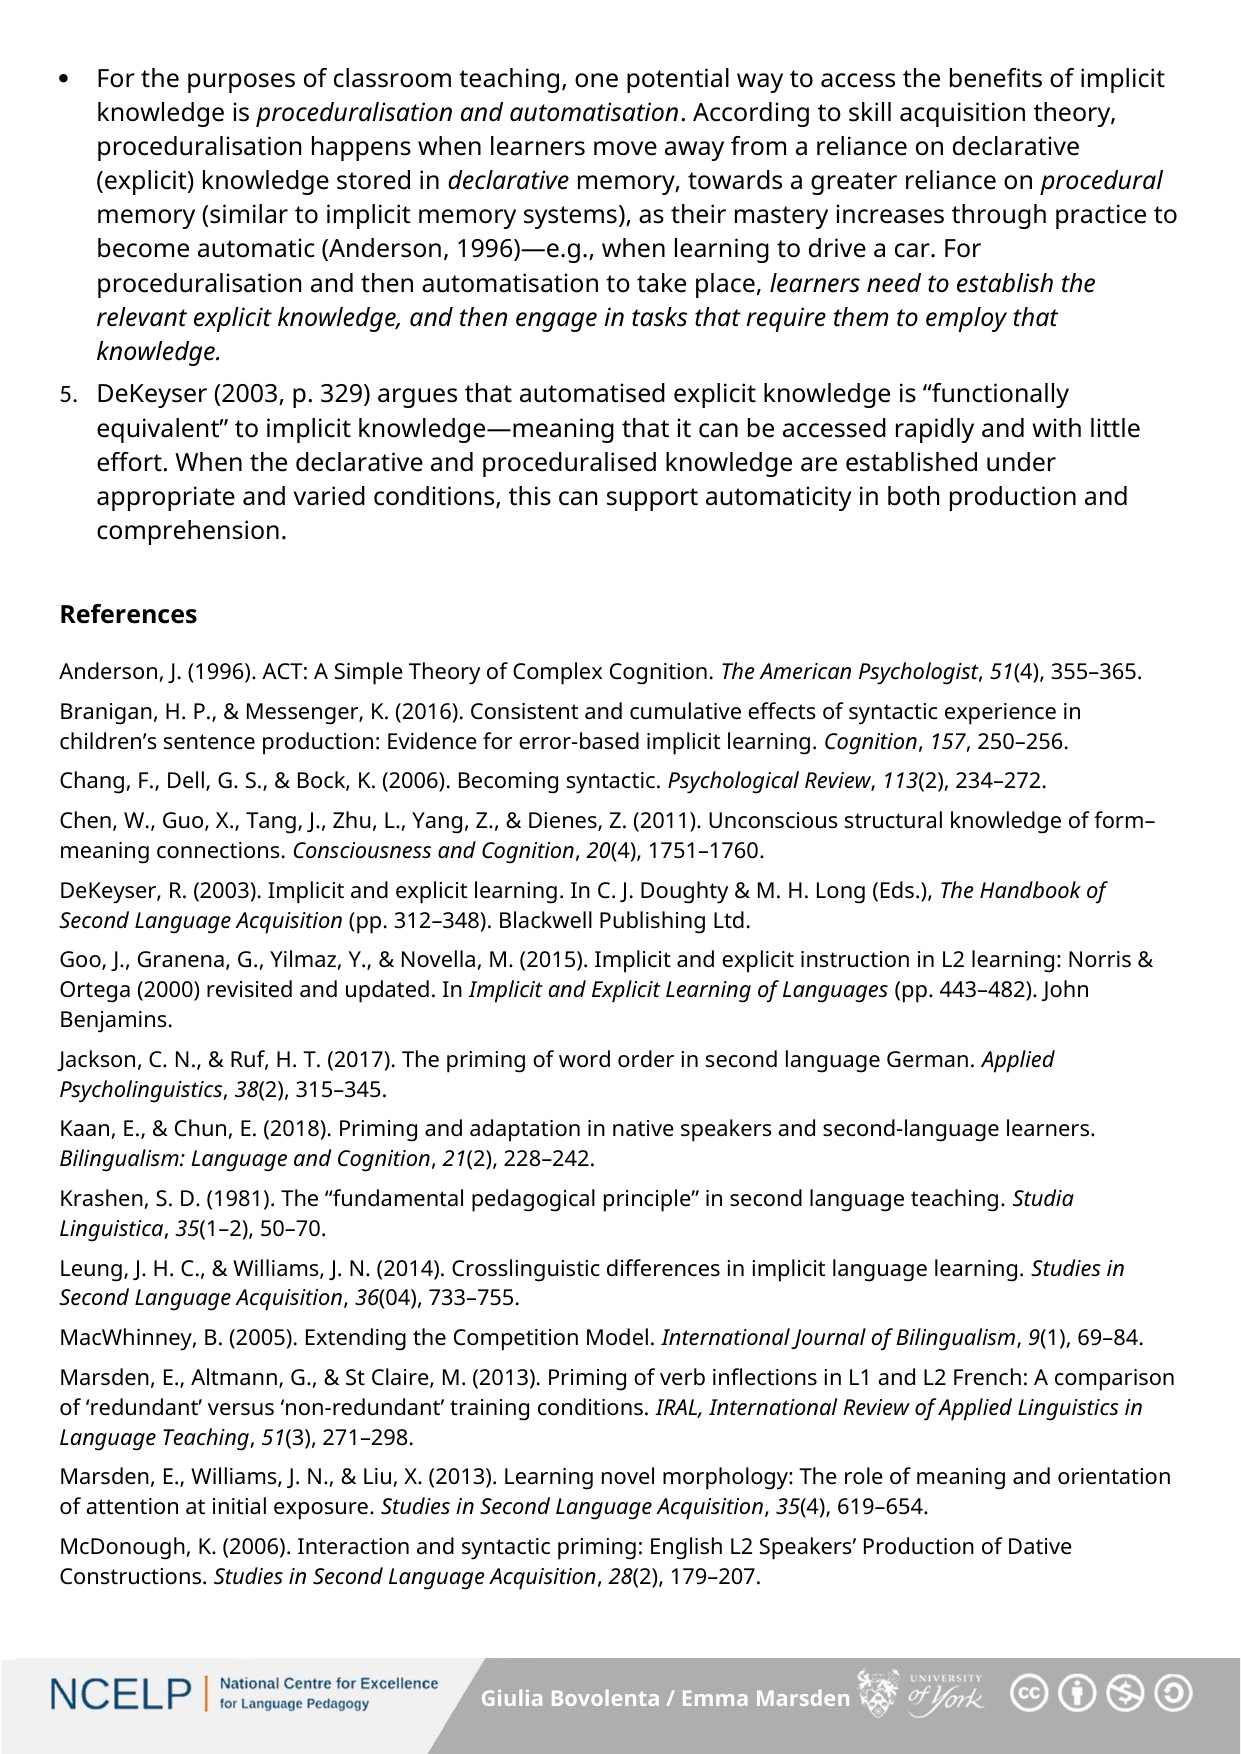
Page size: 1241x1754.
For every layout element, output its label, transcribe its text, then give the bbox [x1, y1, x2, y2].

text Chang, F., Dell, G. S., & Bock, K. (2006). Becoming syntactic. Psychological Review, 113(2), 234–272. [59, 765, 1181, 795]
text Anderson, J. (1996). ACT: A Simple Theory of Complex Cognition. The American Psychologist, 51(4), 355–365. [59, 656, 1181, 686]
text Marsden, E., Williams, J. N., & Liu, X. (2013). Learning novel morphology: The role of meaning and orientation of attention at initial exposure. Studies in Second Language Acquisition, 35(4), 619–654. [59, 1461, 1181, 1521]
list For the purposes of classroom teaching, one potential way to access the benefits of implicit knowledge is proceduralisation and automatisation. According to skill acquisition theory, proceduralisation happens when learners move away from a reliance on declarative (explicit) knowledge stored in declarative memory, towards a greater reliance on procedural memory (similar to implicit memory systems), as their mastery increases through practice to become automatic (Anderson, 1996)—e.g., when learning to drive a car. For proceduralisation and then automatisation to take place, learners need to establish the relevant explicit knowledge, and then engage in tasks that require them to employ that knowledge. [59, 61, 1181, 367]
text Branigan, H. P., & Messenger, K. (2016). Consistent and cumulative effects of syntactic experience in children’s sentence production: Evidence for error-based implicit learning. Cognition, 157, 250–256. [59, 696, 1181, 755]
text DeKeyser, R. (2003). Implicit and explicit learning. In C. J. Doughty & M. H. Long (Eds.), The Handbook of Second Language Acquisition (pp. 312–348). Blackwell Publishing Ltd. [59, 875, 1181, 934]
text References [59, 597, 1181, 631]
list DeKeyser (2003, p. 329) argues that automatised explicit knowledge is “functionally equivalent” to implicit knowledge—meaning that it can be accessed rapidly and with little effort. When the declarative and proceduralised knowledge are established under appropriate and varied conditions, this can support automaticity in both production and comprehension. [59, 376, 1181, 546]
text Krashen, S. D. (1981). The “fundamental pedagogical principle” in second language teaching. Studia Linguistica, 35(1–2), 50–70. [59, 1183, 1181, 1242]
picture [1, 1658, 1241, 1754]
text Goo, J., Granena, G., Yilmaz, Y., & Novella, M. (2015). Implicit and explicit instruction in L2 learning: Norris & Ortega (2000) revisited and updated. In Implicit and Explicit Learning of Languages (pp. 443–482). John Benjamins. [59, 944, 1181, 1034]
text MacWhinney, B. (2005). Extending the Competition Model. International Journal of Bilingualism, 9(1), 69–84. [59, 1322, 1181, 1352]
text Chen, W., Guo, X., Tang, J., Zhu, L., Yang, Z., & Dienes, Z. (2011). Unconscious structural knowledge of form–meaning connections. Consciousness and Cognition, 20(4), 1751–1760. [59, 805, 1181, 865]
text Jackson, C. N., & Ruf, H. T. (2017). The priming of word order in second language German. Applied Psycholinguistics, 38(2), 315–345. [59, 1044, 1181, 1103]
text Marsden, E., Altmann, G., & St Claire, M. (2013). Priming of verb inflections in L1 and L2 French: A comparison of ‘redundant’ versus ‘non-redundant’ training conditions. IRAL, International Review of Applied Linguistics in Language Teaching, 51(3), 271–298. [59, 1362, 1181, 1451]
text McDonough, K. (2006). Interaction and syntactic priming: English L2 Speakers’ Production of Dative Constructions. Studies in Second Language Acquisition, 28(2), 179–207. [59, 1531, 1181, 1590]
text Leung, J. H. C., & Williams, J. N. (2014). Crosslinguistic differences in implicit language learning. Studies in Second Language Acquisition, 36(04), 733–755. [59, 1252, 1181, 1312]
text Kaan, E., & Chun, E. (2018). Priming and adaptation in native speakers and second-language learners. Bilingualism: Language and Cognition, 21(2), 228–242. [59, 1113, 1181, 1173]
